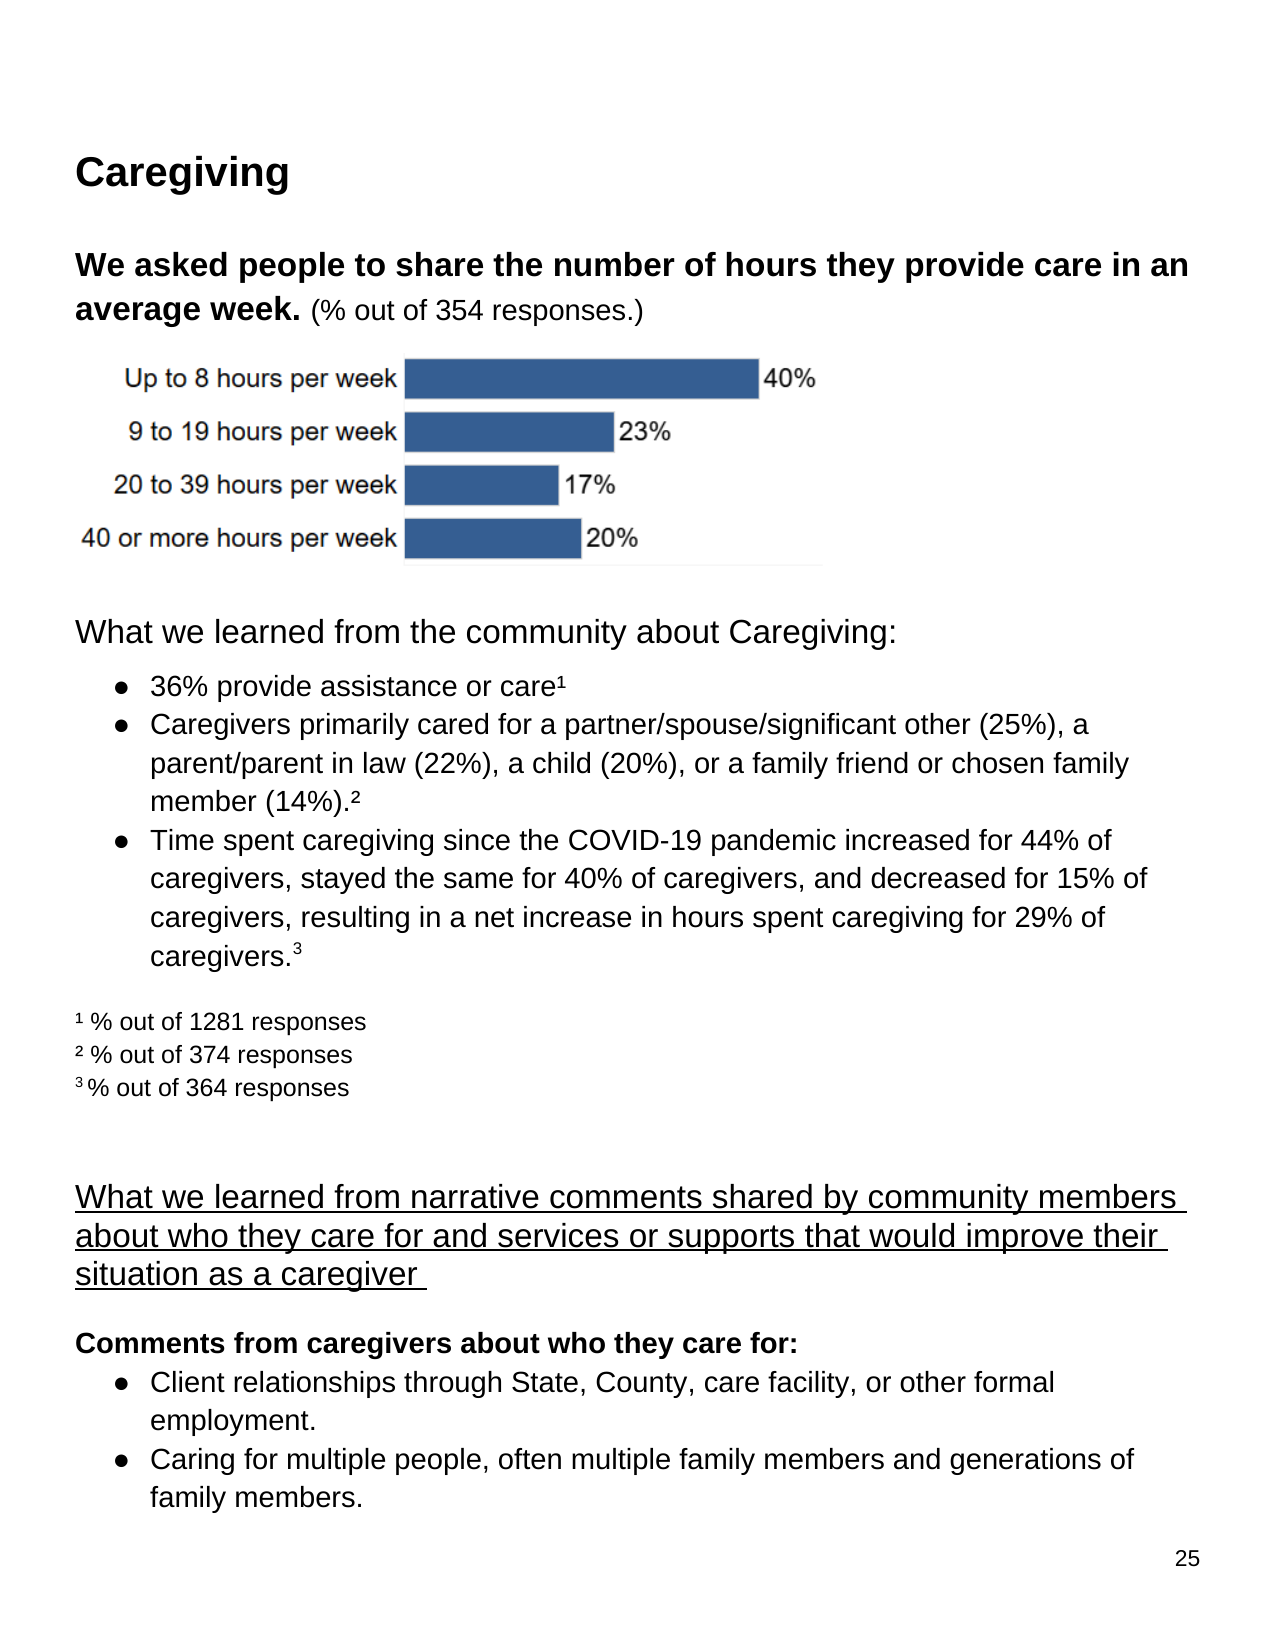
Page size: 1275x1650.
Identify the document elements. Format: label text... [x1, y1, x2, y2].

list Caring for multiple people, often multiple family members and generations of family members. [112, 1442, 1200, 1514]
text ¹ % out of 1281 responses [75, 1007, 1200, 1036]
list 36% provide assistance or care¹ [112, 669, 1200, 702]
subtitle Caregiving [75, 147, 1200, 195]
text ² % out of 374 responses [75, 1040, 1200, 1069]
list Time spent caregiving since the COVID-19 pandemic increased for 44% of caregivers, stayed the same for 40% of caregivers, and decreased for 15% of caregivers, resulting in a net increase in hours spent caregiving for 29% of caregivers.3 [112, 823, 1200, 972]
text 3 % out of 364 responses [75, 1073, 1200, 1102]
subtitle What we learned from narrative comments shared by community members about who they care for and services or supports that would improve their situation as a caregiver [75, 1177, 1200, 1293]
list Client relationships through State, County, care facility, or other formal employment. [112, 1365, 1200, 1437]
picture [75, 353, 823, 571]
subtitle What we learned from the community about Caregiving: [75, 612, 1200, 651]
text We asked people to share the number of hours they provide care in an average week. (% out of 354 responses.) [75, 245, 1200, 327]
text Comments from caregivers about who they care for: [75, 1326, 1200, 1360]
list Caregivers primarily cared for a partner/spouse/significant other (25%), a parent/parent in law (22%), a child (20%), or a family friend or chosen family member (14%).² [112, 707, 1200, 818]
